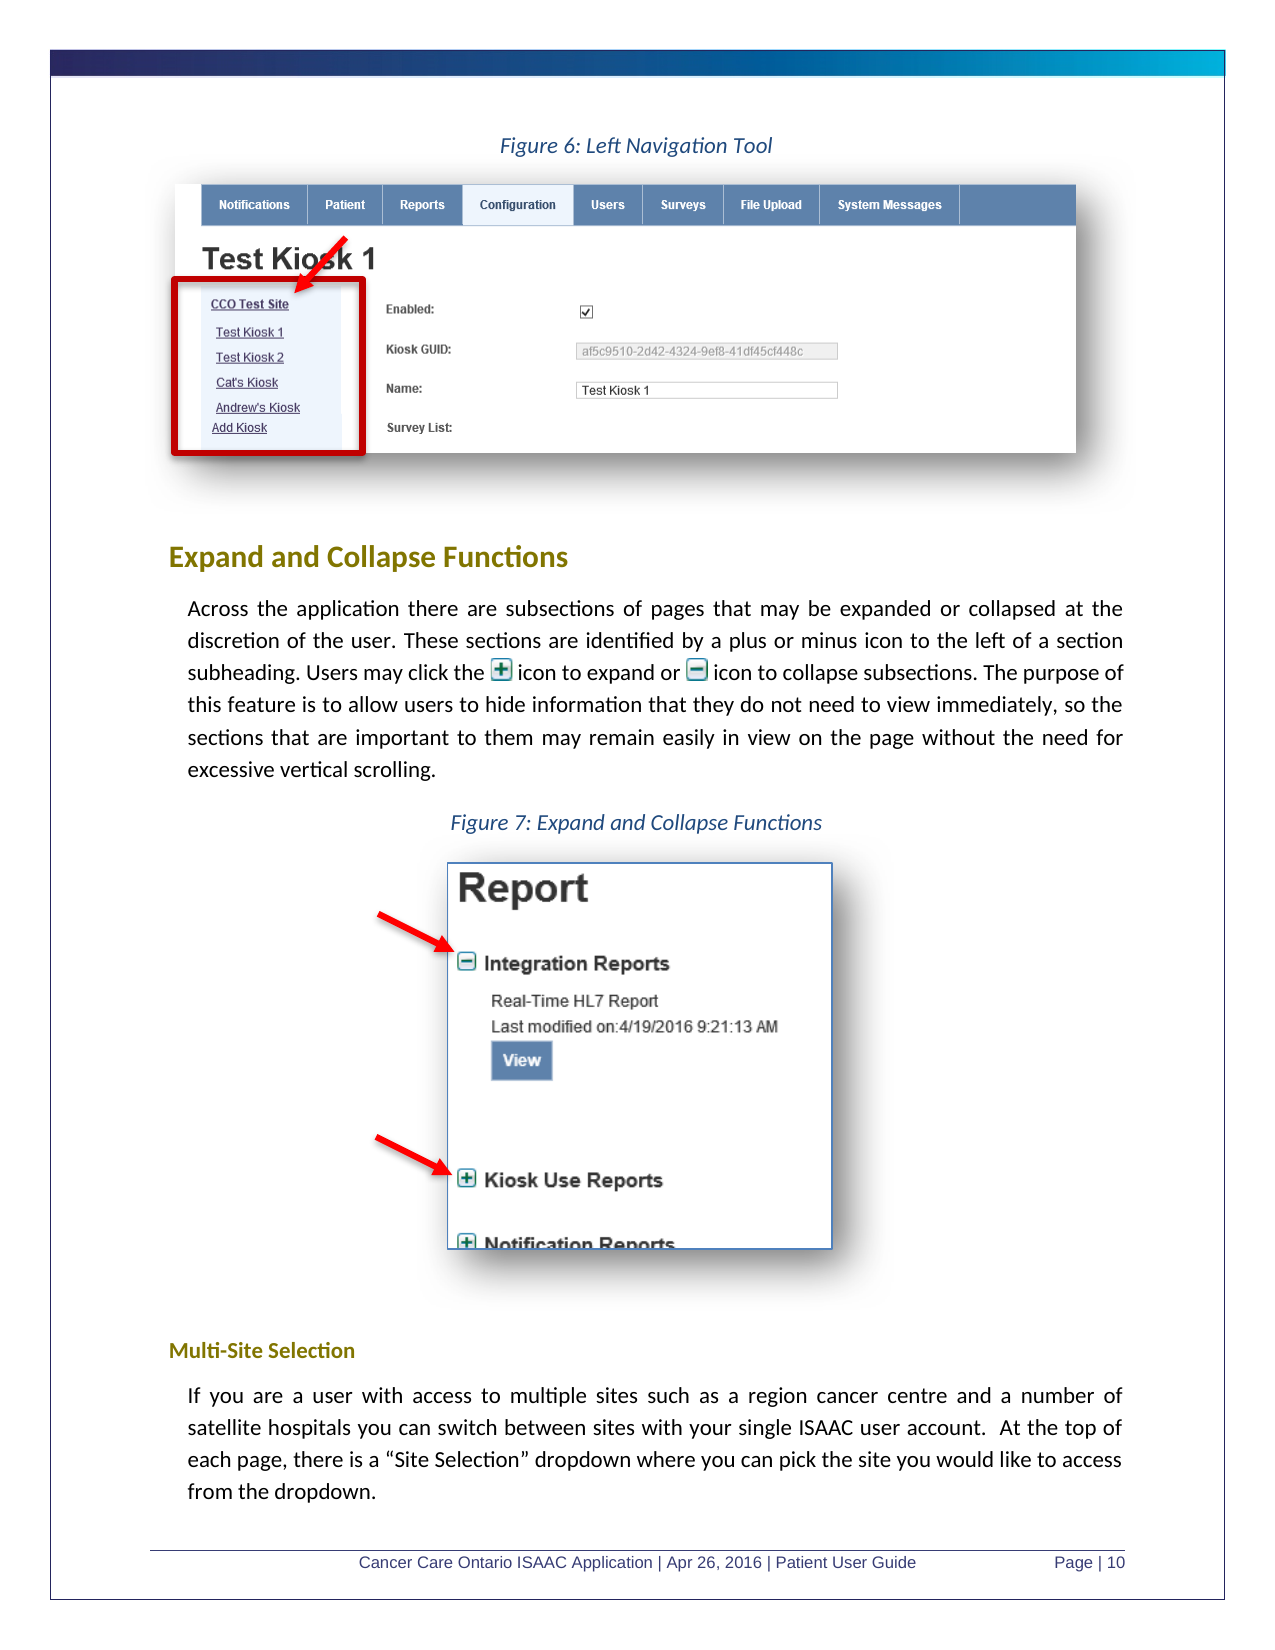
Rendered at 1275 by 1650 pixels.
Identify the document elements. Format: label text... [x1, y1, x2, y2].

picture [686, 658, 708, 681]
text Figure 6: Left Navigation Tool [150, 131, 1125, 159]
picture [51, 51, 1224, 78]
picture [48, 49, 1226, 78]
picture [175, 184, 1076, 453]
text Figure 7: Expand and Collapse Functions [150, 808, 1125, 836]
picture [178, 282, 359, 450]
text If you are a user with access to multiple sites such as a region cancer centre and a number of satellite hospitals you can switch between sites with your single ISAAC user account. At the top of each page, there is a “Site Selection” dropdown where you can pick the site you would like to access from the dropdown. [187, 1381, 1125, 1505]
picture [448, 864, 831, 1248]
text Across the application there are subsections of pages that may be expanded or collapsed at the discretion of the user. These sections are identified by a plus or minus icon to the left of a section subheading. Users may click the icon to expand or icon to collapse subsections. The purpose of this feature is to allow users to hide information that they do not need to view immediately, so the sections that are important to them may remain easily in view on the page without the need for excessive vertical scrolling. [187, 594, 1125, 783]
subtitle Multi-Site Selection [169, 1336, 1125, 1364]
subtitle Expand and Collapse Functions [169, 538, 1125, 576]
picture [490, 658, 513, 681]
